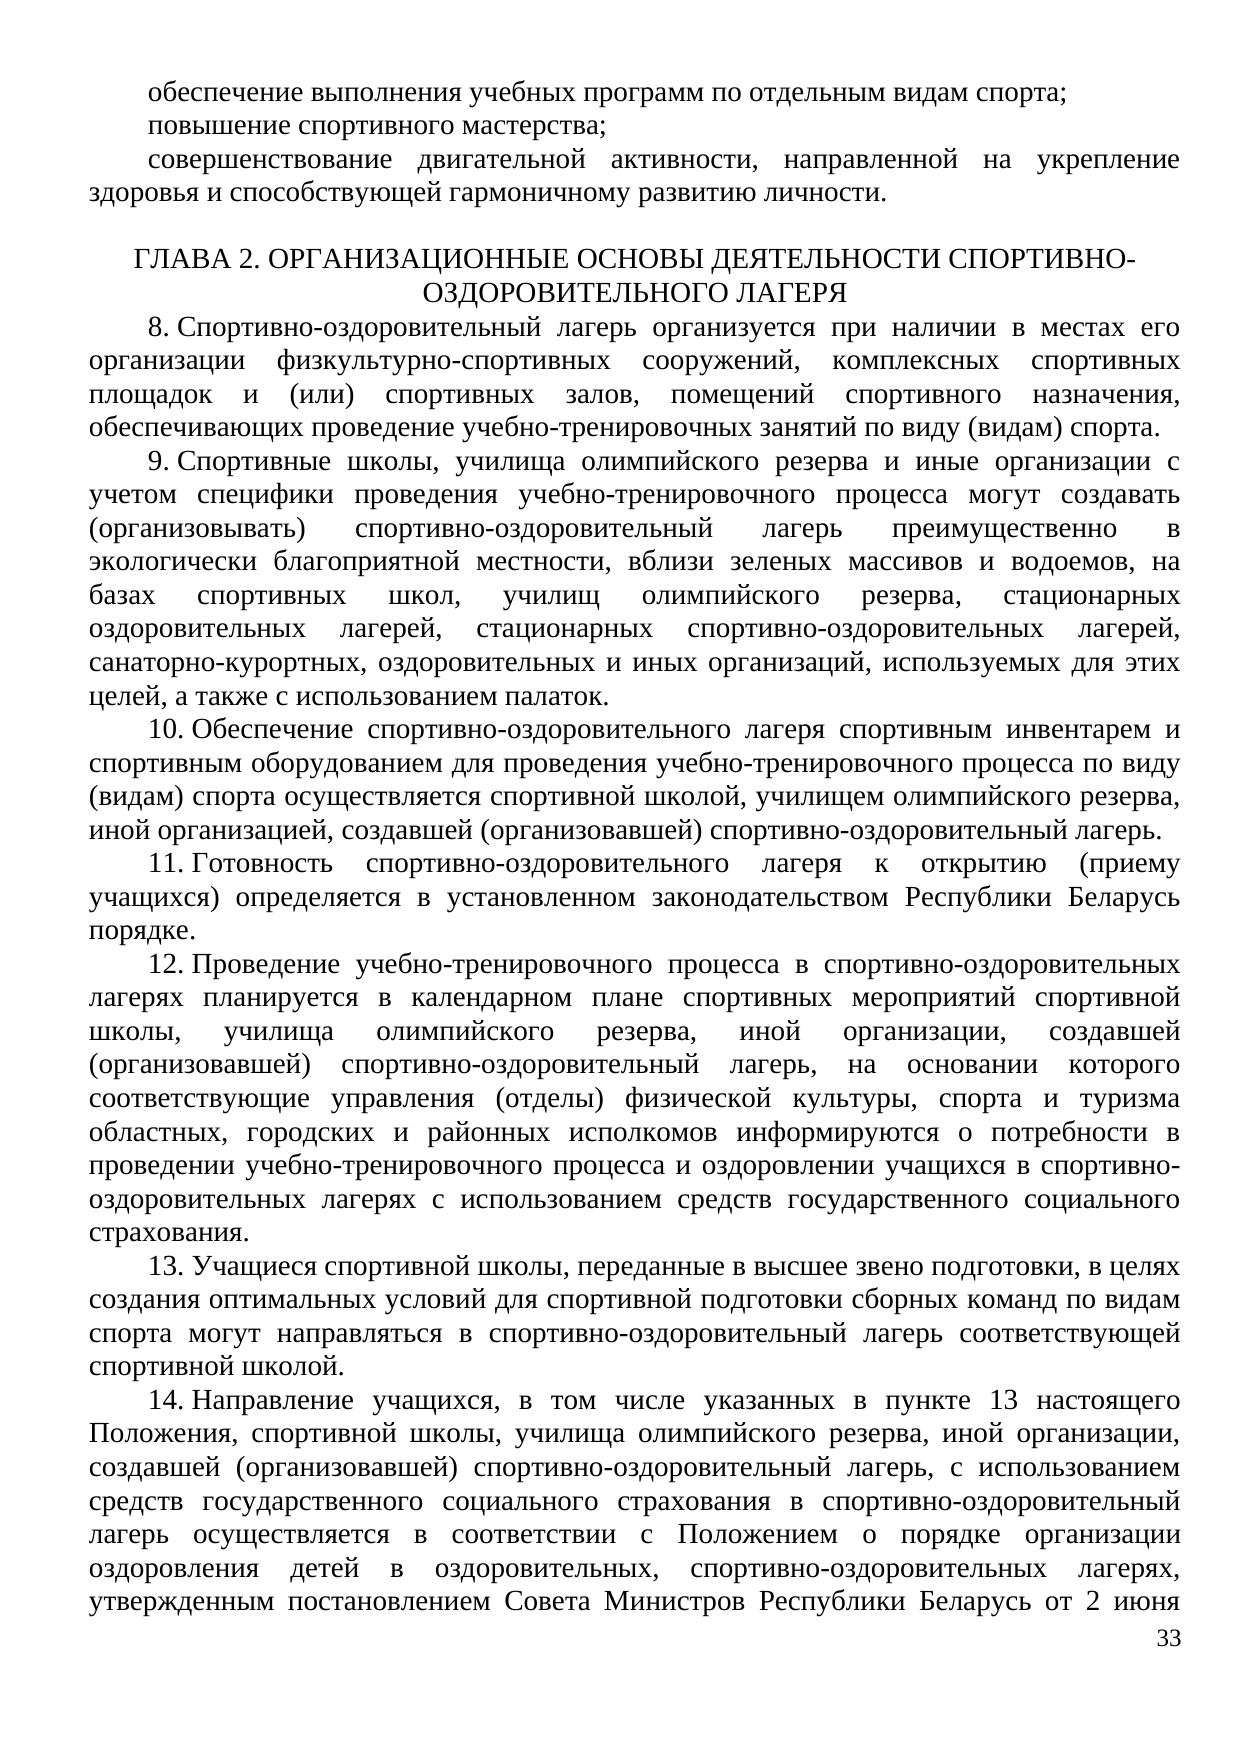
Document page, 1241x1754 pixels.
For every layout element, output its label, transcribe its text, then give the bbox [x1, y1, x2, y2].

text 12. Проведение учебно-тренировочного процесса в спортивно-оздоровительных лагерях планируется в календарном плане спортивных мероприятий спортивной школы, училища олимпийского резерва, иной организации, создавшей (организовавшей) спортивно-оздоровительный лагерь, на основании которого соответствующие управления (отделы) физической культуры, спорта и туризма областных, городских и районных исполкомов информируются о потребности в проведении учебно-тренировочного процесса и оздоровлении учащихся в спортивно-оздоровительных лагерях с использованием средств государственного социального страхования. [89, 946, 1181, 1248]
text 8. Спортивно-оздоровительный лагерь организуется при наличии в местах его организации физкультурно-спортивных сооружений, комплексных спортивных площадок и (или) спортивных залов, помещений спортивного назначения, обеспечивающих проведение учебно-тренировочных занятий по виду (видам) спорта. [89, 309, 1181, 443]
text 13. Учащиеся спортивной школы, переданные в высшее звено подготовки, в целях создания оптимальных условий для спортивной подготовки сборных команд по видам спорта могут направляться в спортивно-оздоровительный лагерь соответствующей спортивной школой. [89, 1248, 1181, 1382]
text обеспечение выполнения учебных программ по отдельным видам спорта; [89, 74, 1181, 107]
text 9. Спортивные школы, училища олимпийского резерва и иные организации с учетом специфики проведения учебно-тренировочного процесса могут создавать (организовывать) спортивно-оздоровительный лагерь преимущественно в экологически благоприятной местности, вблизи зеленых массивов и водоемов, на базах спортивных школ, училищ олимпийского резерва, стационарных оздоровительных лагерей, стационарных спортивно-оздоровительных лагерей, санаторно-курортных, оздоровительных и иных организаций, используемых для этих целей, а также с использованием палаток. [89, 443, 1181, 711]
text 11. Готовность спортивно-оздоровительного лагеря к открытию (приему учащихся) определяется в установленном законодательством Республики Беларусь порядке. [89, 845, 1181, 946]
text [89, 1382, 1181, 1617]
text 10. Обеспечение спортивно-оздоровительного лагеря спортивным инвентарем и спортивным оборудованием для проведения учебно-тренировочного процесса по виду (видам) спорта осуществляется спортивной школой, училищем олимпийского резерва, иной организацией, создавшей (организовавшей) спортивно-оздоровительный лагерь. [89, 711, 1181, 845]
text совершенствование двигательной активности, направленной на укрепление здоровья и способствующей гармоничному развитию личности. [89, 141, 1181, 208]
text повышение спортивного мастерства; [89, 107, 1181, 141]
text ГЛАВА 2. ОРГАНИЗАЦИОННЫЕ ОСНОВЫ ДЕЯТЕЛЬНОСТИ СПОРТИВНО-ОЗДОРОВИТЕЛЬНОГО ЛАГЕРЯ [89, 242, 1181, 309]
